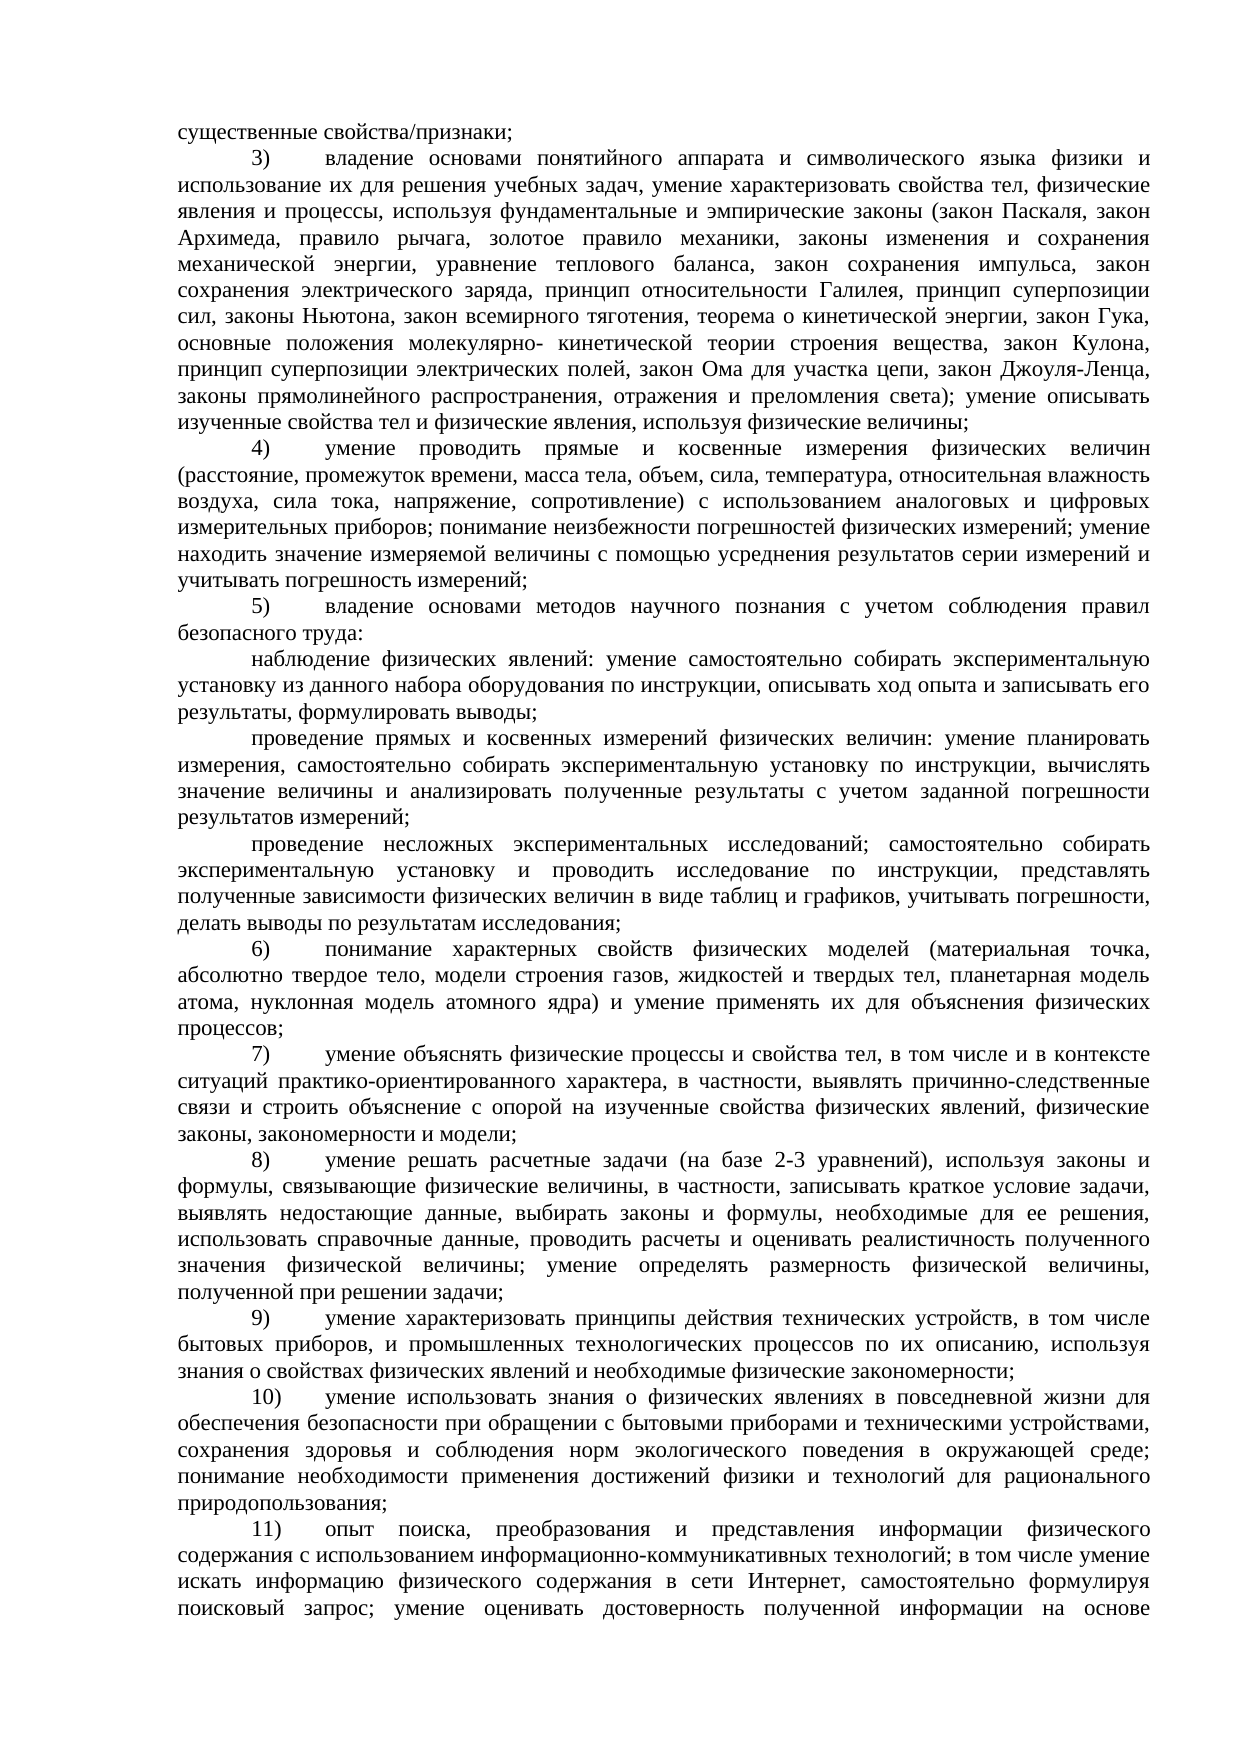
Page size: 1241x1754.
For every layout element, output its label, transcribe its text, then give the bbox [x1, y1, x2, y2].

text проведение несложных экспериментальных исследований; самостоятельно собирать экспериментальную установку и проводить исследование по инструкции, представлять полученные зависимости физических величин в виде таблиц и графиков, учитывать погрешности, делать выводы по результатам исследования; [177, 830, 1152, 935]
text 7) умение объяснять физические процессы и свойства тел, в том числе и в контексте ситуаций практико-ориентированного характера, в частности, выявлять причинно-следственные связи и строить объяснение с опорой на изученные свойства физических явлений, физические законы, закономерности и модели; [177, 1041, 1152, 1146]
text наблюдение физических явлений: умение самостоятельно собирать экспериментальную установку из данного набора оборудования по инструкции, описывать ход опыта и записывать его результаты, формулировать выводы; [177, 645, 1152, 724]
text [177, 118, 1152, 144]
text 10) умение использовать знания о физических явлениях в повседневной жизни для обеспечения безопасности при обращении с бытовыми приборами и техническими устройствами, сохранения здоровья и соблюдения норм экологического поведения в окружающей среде; понимание необходимости применения достижений физики и технологий для рационального природопользования; [177, 1383, 1152, 1515]
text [177, 1515, 1152, 1620]
text 4) умение проводить прямые и косвенные измерения физических величин (расстояние, промежуток времени, масса тела, объем, сила, температура, относительная влажность воздуха, сила тока, напряжение, сопротивление) с использованием аналоговых и цифровых измерительных приборов; понимание неизбежности погрешностей физических измерений; умение находить значение измеряемой величины с помощью усреднения результатов серии измерений и учитывать погрешность измерений; [177, 434, 1152, 592]
text 3) владение основами понятийного аппарата и символического языка физики и использование их для решения учебных задач, умение характеризовать свойства тел, физические явления и процессы, используя фундаментальные и эмпирические законы (закон Паскаля, закон Архимеда, правило рычага, золотое правило механики, законы изменения и сохранения механической энергии, уравнение теплового баланса, закон сохранения импульса, закон сохранения электрического заряда, принцип относительности Галилея, принцип суперпозиции сил, законы Ньютона, закон всемирного тяготения, теорема о кинетической энергии, закон Гука, основные положения молекулярно- кинетической теории строения вещества, закон Кулона, принцип суперпозиции электрических полей, закон Ома для участка цепи, закон Джоуля-Ленца, законы прямолинейного распространения, отражения и преломления света); умение описывать изученные свойства тел и физические явления, используя физические величины; [177, 144, 1152, 434]
text 8) умение решать расчетные задачи (на базе 2-3 уравнений), используя законы и формулы, связывающие физические величины, в частности, записывать краткое условие задачи, выявлять недостающие данные, выбирать законы и формулы, необходимые для ее решения, использовать справочные данные, проводить расчеты и оценивать реалистичность полученного значения физической величины; умение определять размерность физической величины, полученной при решении задачи; [177, 1146, 1152, 1304]
text 6) понимание характерных свойств физических моделей (материальная точка, абсолютно твердое тело, модели строения газов, жидкостей и твердых тел, планетарная модель атома, нуклонная модель атомного ядра) и умение применять их для объяснения физических процессов; [177, 935, 1152, 1041]
text проведение прямых и косвенных измерений физических величин: умение планировать измерения, самостоятельно собирать экспериментальную установку по инструкции, вычислять значение величины и анализировать полученные результаты с учетом заданной погрешности результатов измерений; [177, 724, 1152, 830]
text 9) умение характеризовать принципы действия технических устройств, в том числе бытовых приборов, и промышленных технологических процессов по их описанию, используя знания о свойствах физических явлений и необходимые физические закономерности; [177, 1304, 1152, 1383]
text 5) владение основами методов научного познания с учетом соблюдения правил безопасного труда: [177, 592, 1152, 645]
